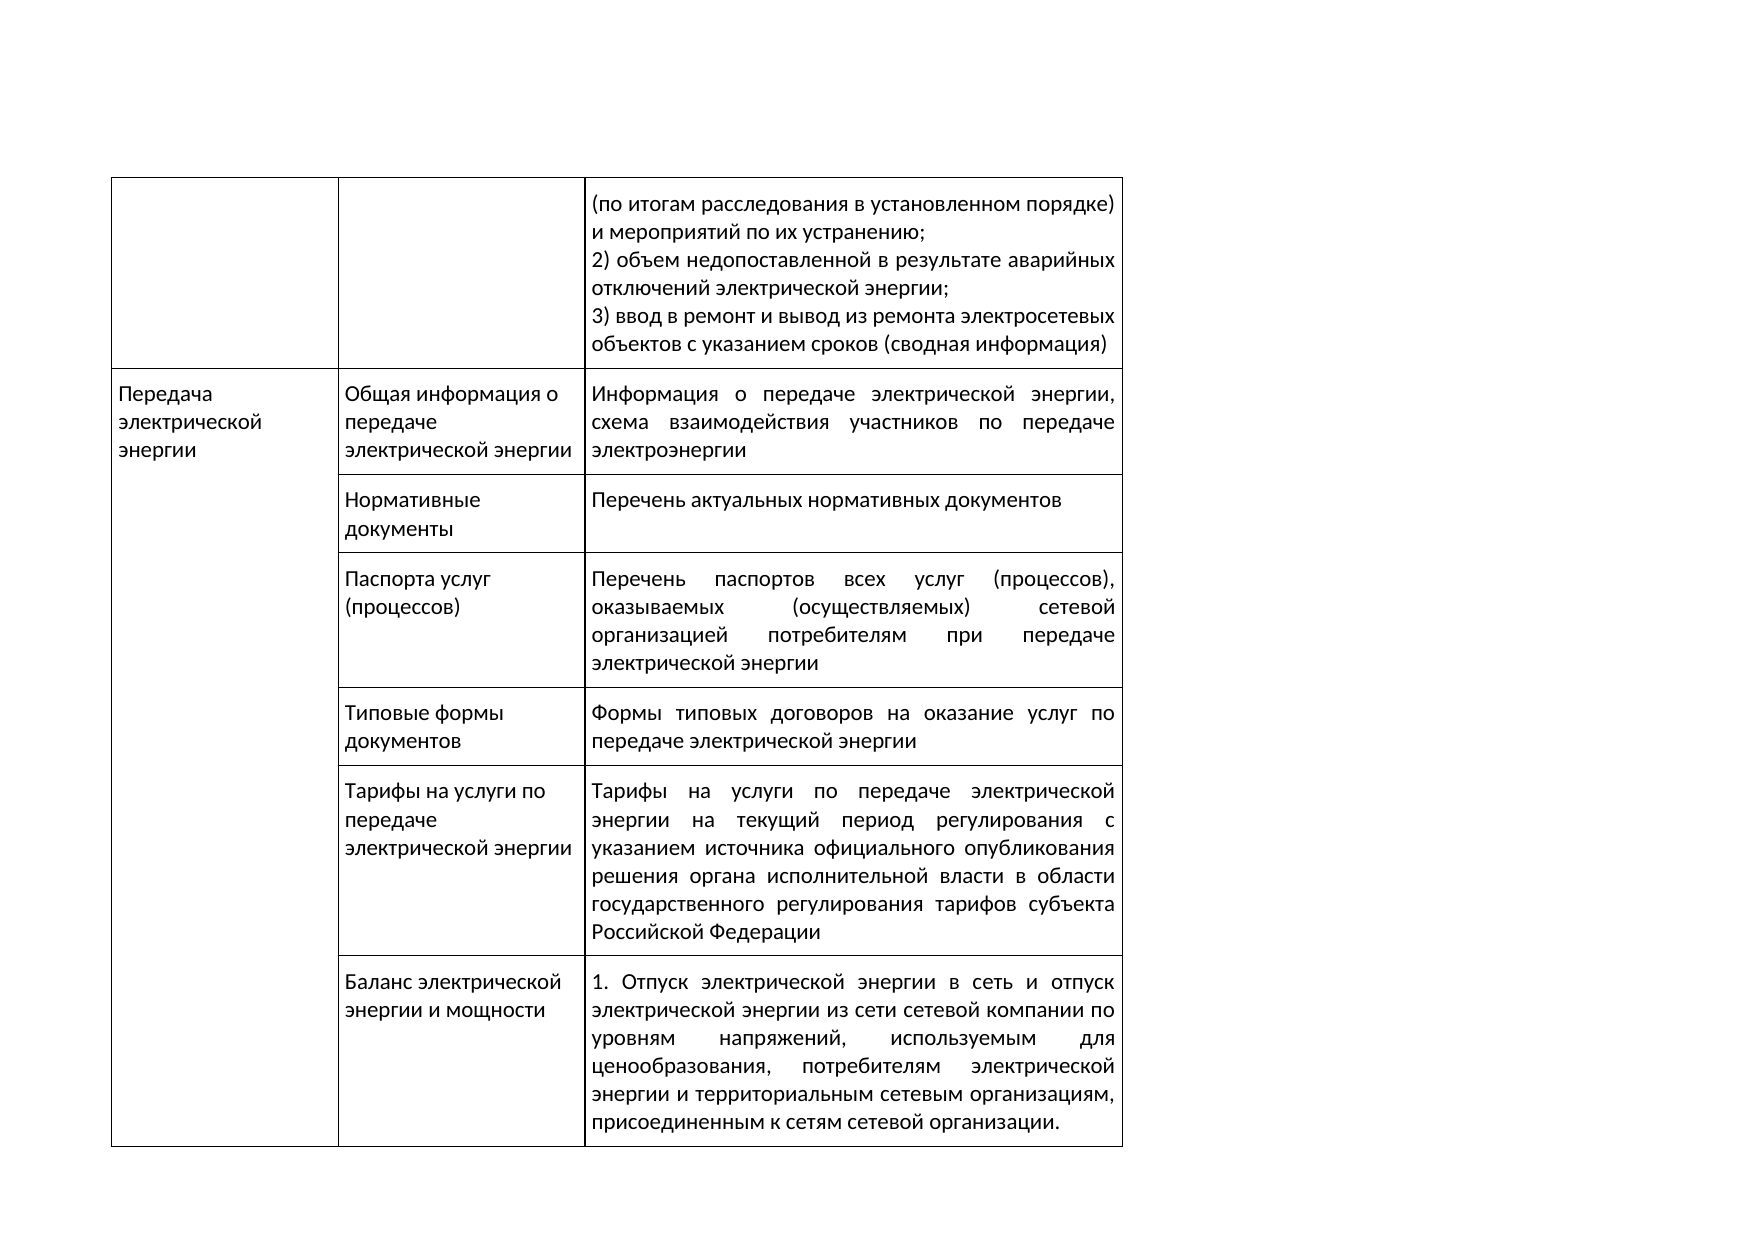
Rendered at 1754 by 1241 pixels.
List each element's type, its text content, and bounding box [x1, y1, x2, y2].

table_cell Формы типовых договоров на оказание услуг по передаче электрической энергии [586, 688, 1122, 765]
table_cell Передача электрической энергии [112, 369, 338, 1146]
table_cell Типовые формы документов [339, 688, 584, 765]
table_cell Перечень актуальных нормативных документов [586, 475, 1122, 552]
table_cell Общая информация о передаче электрической энергии [339, 369, 584, 474]
table_cell Перечень паспортов всех услуг (процессов), оказываемых (осуществляемых) сетевой организацией потребителям при передаче электрической энергии [586, 553, 1122, 687]
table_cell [586, 178, 1122, 368]
table_cell Паспорта услуг (процессов) [339, 553, 584, 687]
table_cell Тарифы на услуги по передаче электрической энергии [339, 766, 584, 955]
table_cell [339, 178, 584, 368]
table_cell Тарифы на услуги по передаче электрической энергии на текущий период регулирования с указанием источника официального опубликования решения органа исполнительной власти в области государственного регулирования тарифов субъекта Российской Федерации [586, 766, 1122, 955]
table_cell Нормативные документы [339, 475, 584, 552]
table_cell Информация о передаче электрической энергии, схема взаимодействия участников по передаче электроэнергии [586, 369, 1122, 474]
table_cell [586, 956, 1122, 1146]
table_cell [339, 956, 584, 1146]
